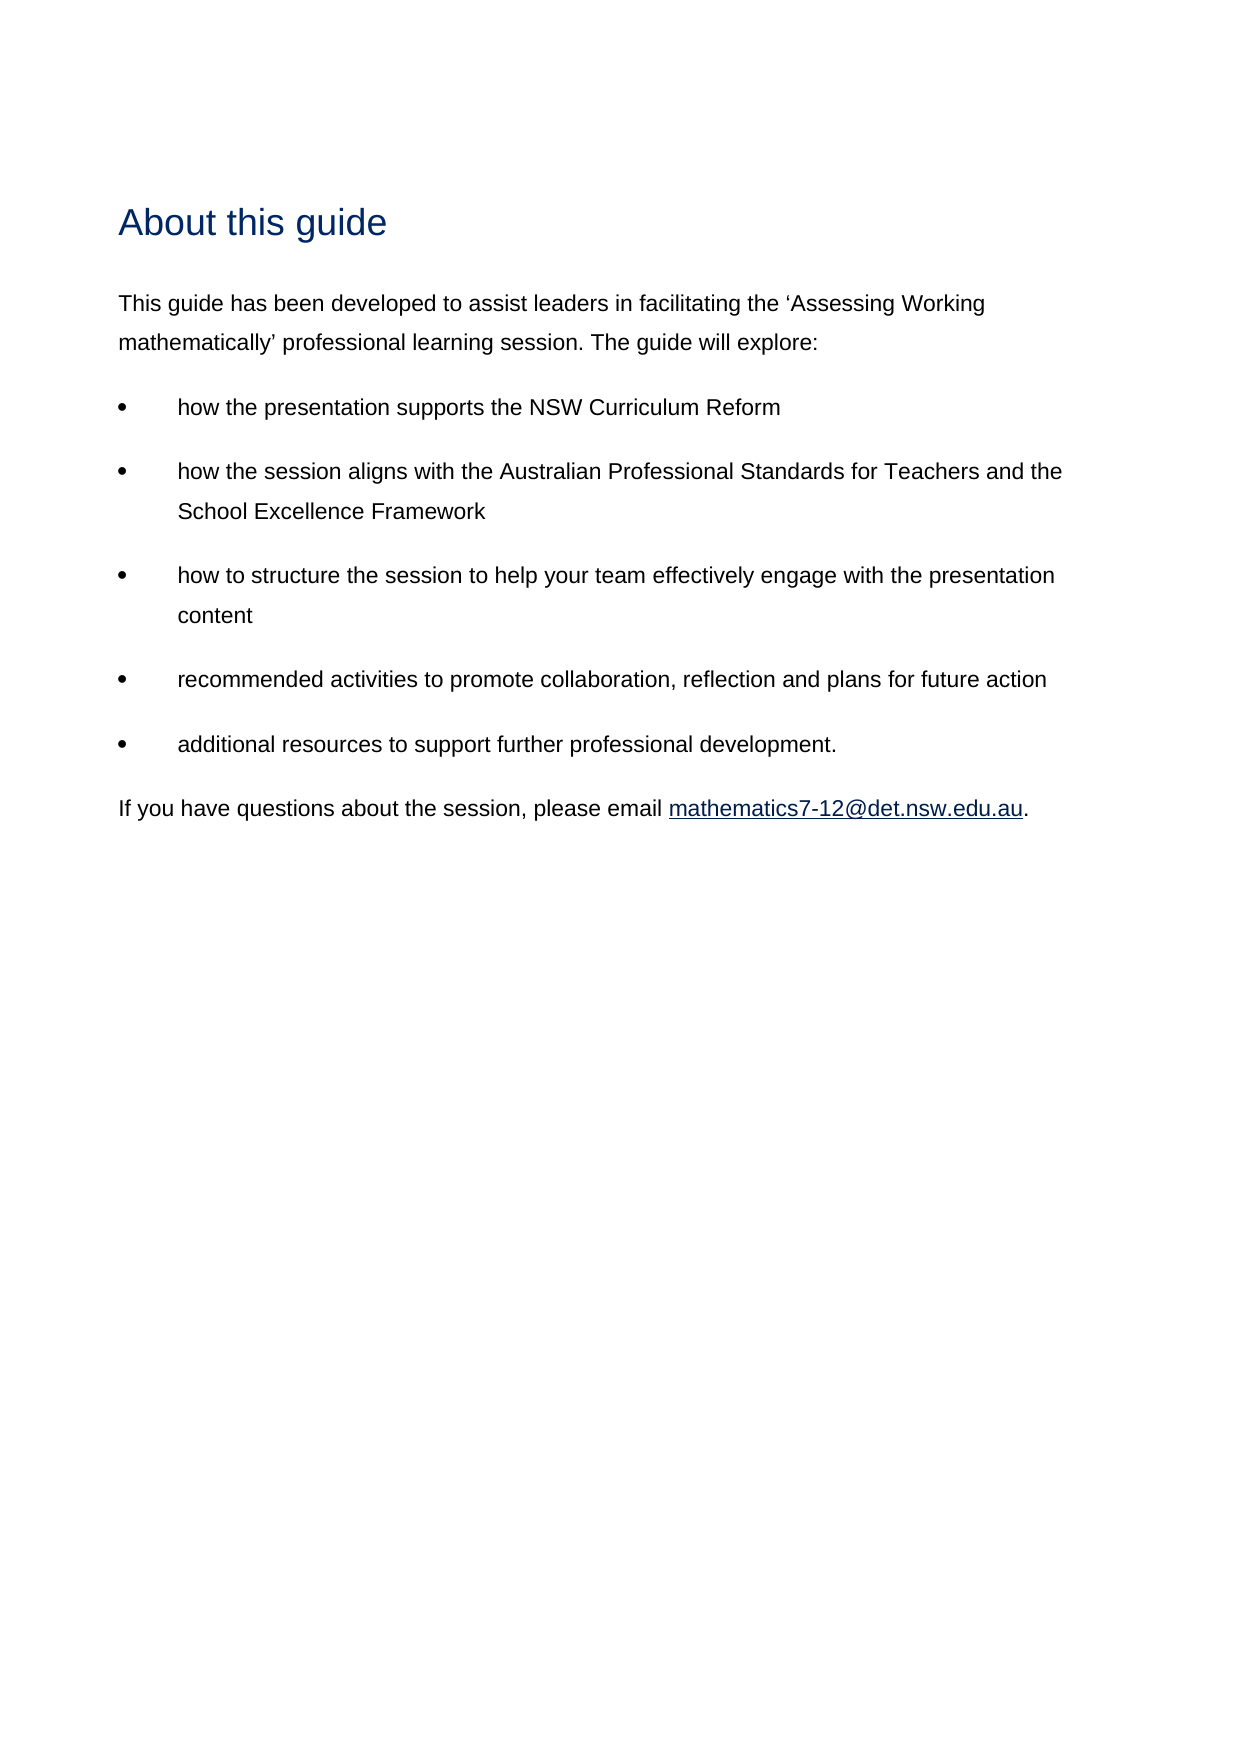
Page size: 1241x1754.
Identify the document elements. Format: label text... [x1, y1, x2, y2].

list how the presentation supports the NSW Curriculum Reform [118, 394, 1122, 420]
list recommended activities to promote collaboration, reflection and plans for future action [118, 666, 1122, 692]
text If you have questions about the session, please email mathematics7-12@det.nsw.edu.au. [118, 795, 1122, 821]
list additional resources to support further professional development. [118, 731, 1122, 757]
subtitle About this guide [118, 200, 1122, 243]
list how the session aligns with the Australian Professional Standards for Teachers and the School Excellence Framework [118, 458, 1122, 524]
list how to structure the session to help your team effectively engage with the presentation content [118, 562, 1122, 628]
text This guide has been developed to assist leaders in facilitating the ‘Assessing Working mathematically’ professional learning session. The guide will explore: [118, 290, 1122, 356]
